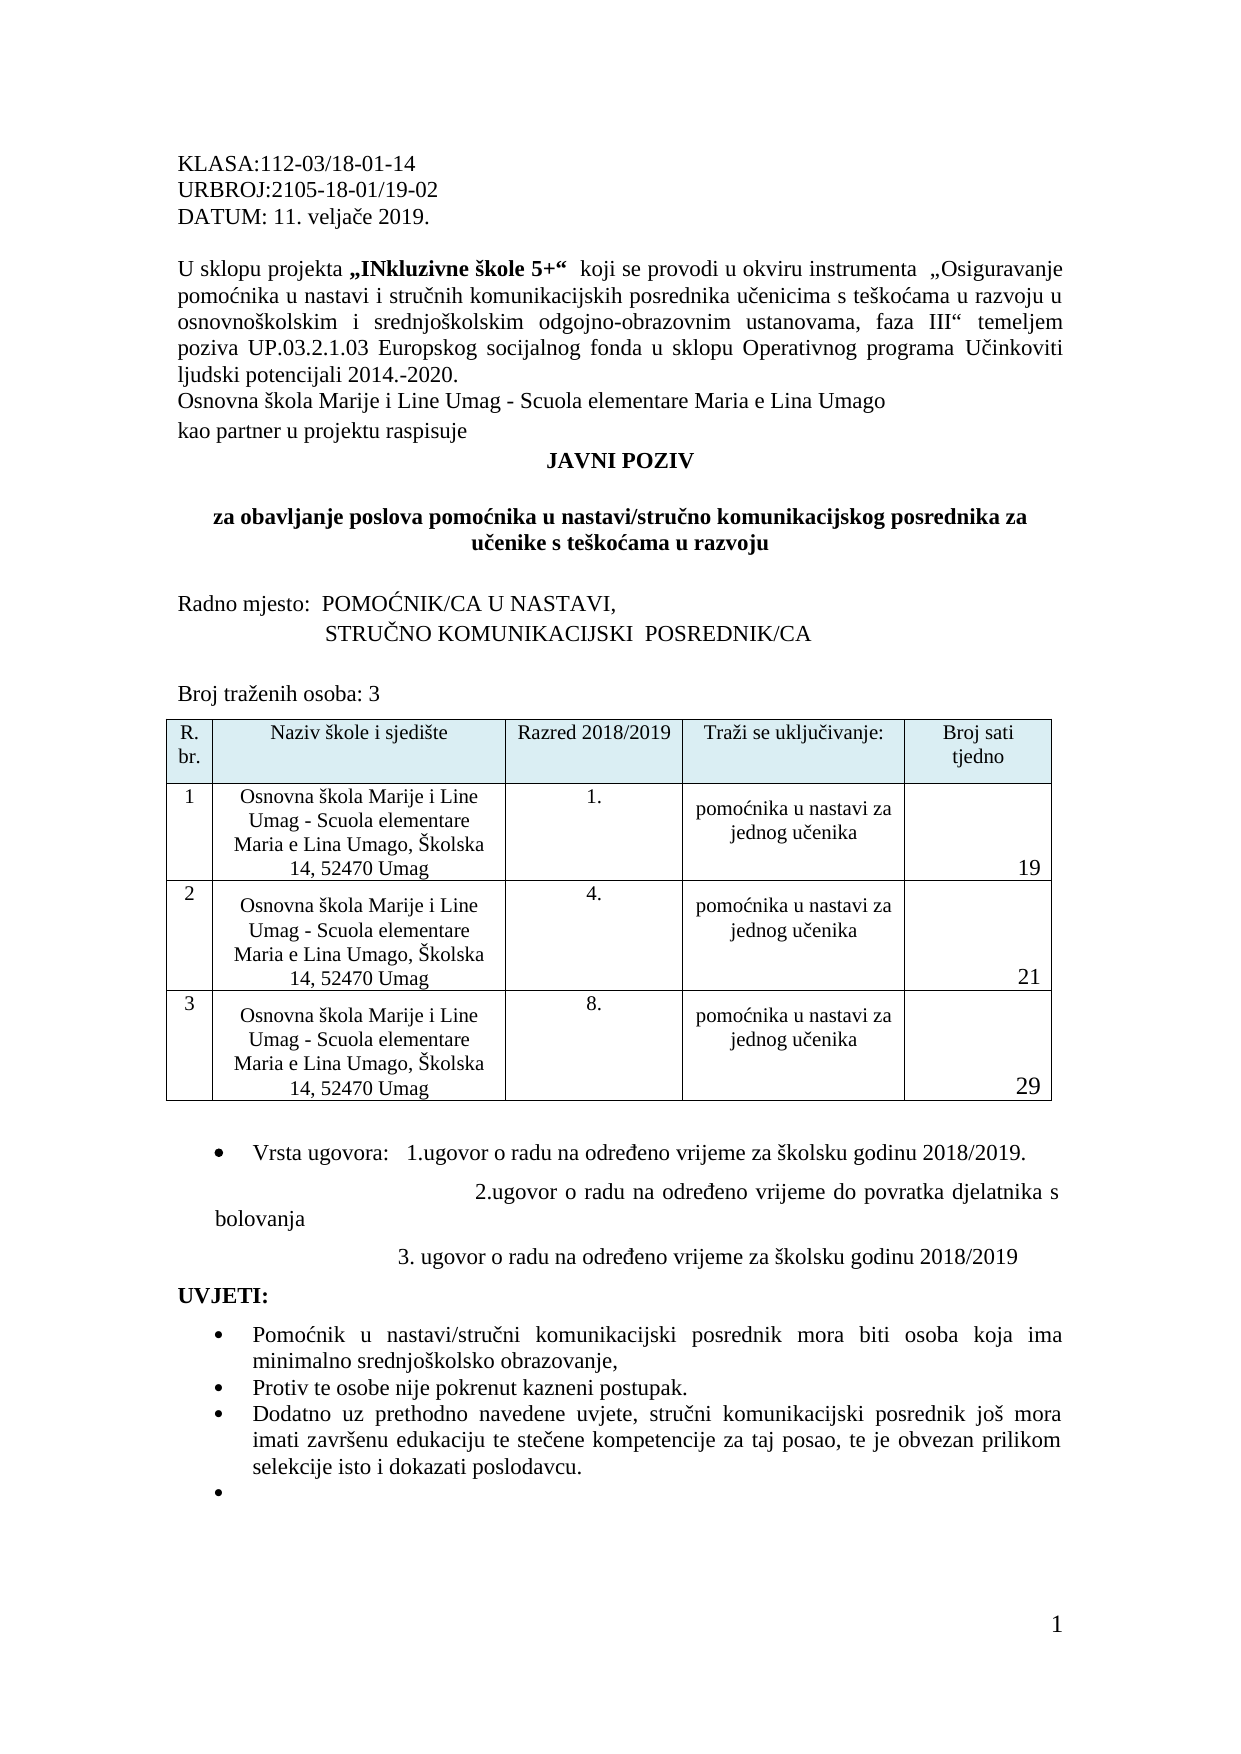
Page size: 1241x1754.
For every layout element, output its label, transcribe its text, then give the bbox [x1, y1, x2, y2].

table_cell 3 [167, 991, 212, 1099]
table_cell 21 [905, 881, 1051, 990]
text kao partner u projektu raspisuje [177, 417, 1063, 443]
text URBROJ:2105-18-01/19-02 [177, 176, 1063, 203]
table_cell 29 [905, 991, 1051, 1099]
text U sklopu projekta „INkluzivne škole 5+“ koji se provodi u okviru instrumenta „Osiguravanje pomoćnika u nastavi i stručnih komunikacijskih posrednika učenicima s teškoćama u razvoju u osnovnoškolskim i srednjoškolskim odgojno-obrazovnim ustanovama, faza III“ temeljem poziva UP.03.2.1.03 Europskog socijalnog fonda u sklopu Operativnog programa Učinkoviti ljudski potencijali 2014.-2020. [177, 255, 1063, 387]
list Dodatno uz prethodno navedene uvjete, stručni komunikacijski posrednik još mora imati završenu edukaciju te stečene kompetencije za taj posao, te je obvezan prilikom selekcije isto i dokazati poslodavcu. [215, 1400, 1063, 1479]
text KLASA:112-03/18-01-14 [177, 150, 1063, 176]
text JAVNI POZIV [177, 447, 1063, 473]
text UVJETI: [177, 1282, 1063, 1309]
table_cell Osnovna škola Marije i Line Umag - Scuola elementare Maria e Lina Umago, Školska 14, 52470 Umag [213, 991, 505, 1099]
list Protiv te osobe nije pokrenut kazneni postupak. [215, 1374, 1063, 1400]
text DATUM: 11. veljače 2019. [177, 203, 1063, 229]
table_header Razred 2018/2019 [506, 720, 682, 783]
table_cell 4. [506, 881, 682, 990]
text 2.ugovor o radu na određeno vrijeme do povratka djelatnika s bolovanja [215, 1178, 1063, 1231]
table_cell 19 [905, 784, 1051, 880]
table_cell 8. [506, 991, 682, 1099]
text Radno mjesto: POMOĆNIK/CA U NASTAVI, [177, 590, 1063, 617]
table_cell 1 [167, 784, 212, 880]
text Broj traženih osoba: 3 [177, 680, 1063, 706]
table_header Naziv škole i sjedište [213, 720, 505, 783]
text za obavljanje poslova pomoćnika u nastavi/stručno komunikacijskog posrednika za učenike s teškoćama u razvoju [177, 477, 1063, 556]
table_cell Osnovna škola Marije i Line Umag - Scuola elementare Maria e Lina Umago, Školska 14, 52470 Umag [213, 881, 505, 990]
table_cell pomoćnika u nastavi za jednog učenika [683, 881, 904, 990]
text 3. ugovor o radu na određeno vrijeme za školsku godinu 2018/2019 [215, 1243, 1063, 1270]
table_cell 2 [167, 881, 212, 990]
table_cell Osnovna škola Marije i Line Umag - Scuola elementare Maria e Lina Umago, Školska 14, 52470 Umag [213, 784, 505, 880]
table_header Traži se uključivanje: [683, 720, 904, 783]
list Vrsta ugovora: 1.ugovor o radu na određeno vrijeme za školsku godinu 2018/2019. [215, 1139, 1063, 1166]
table_cell pomoćnika u nastavi za jednog učenika [683, 991, 904, 1099]
table_cell 1. [506, 784, 682, 880]
table_header Broj sati tjedno [905, 720, 1051, 783]
list Pomoćnik u nastavi/stručni komunikacijski posrednik mora biti osoba koja ima minimalno srednjoškolsko obrazovanje, [215, 1321, 1063, 1374]
table_header R.br. [167, 720, 212, 783]
text Osnovna škola Marije i Line Umag - Scuola elementare Maria e Lina Umago [177, 387, 1063, 413]
text STRUČNO KOMUNIKACIJSKI POSREDNIK/CA [177, 620, 1063, 646]
table_cell pomoćnika u nastavi za jednog učenika [683, 784, 904, 880]
